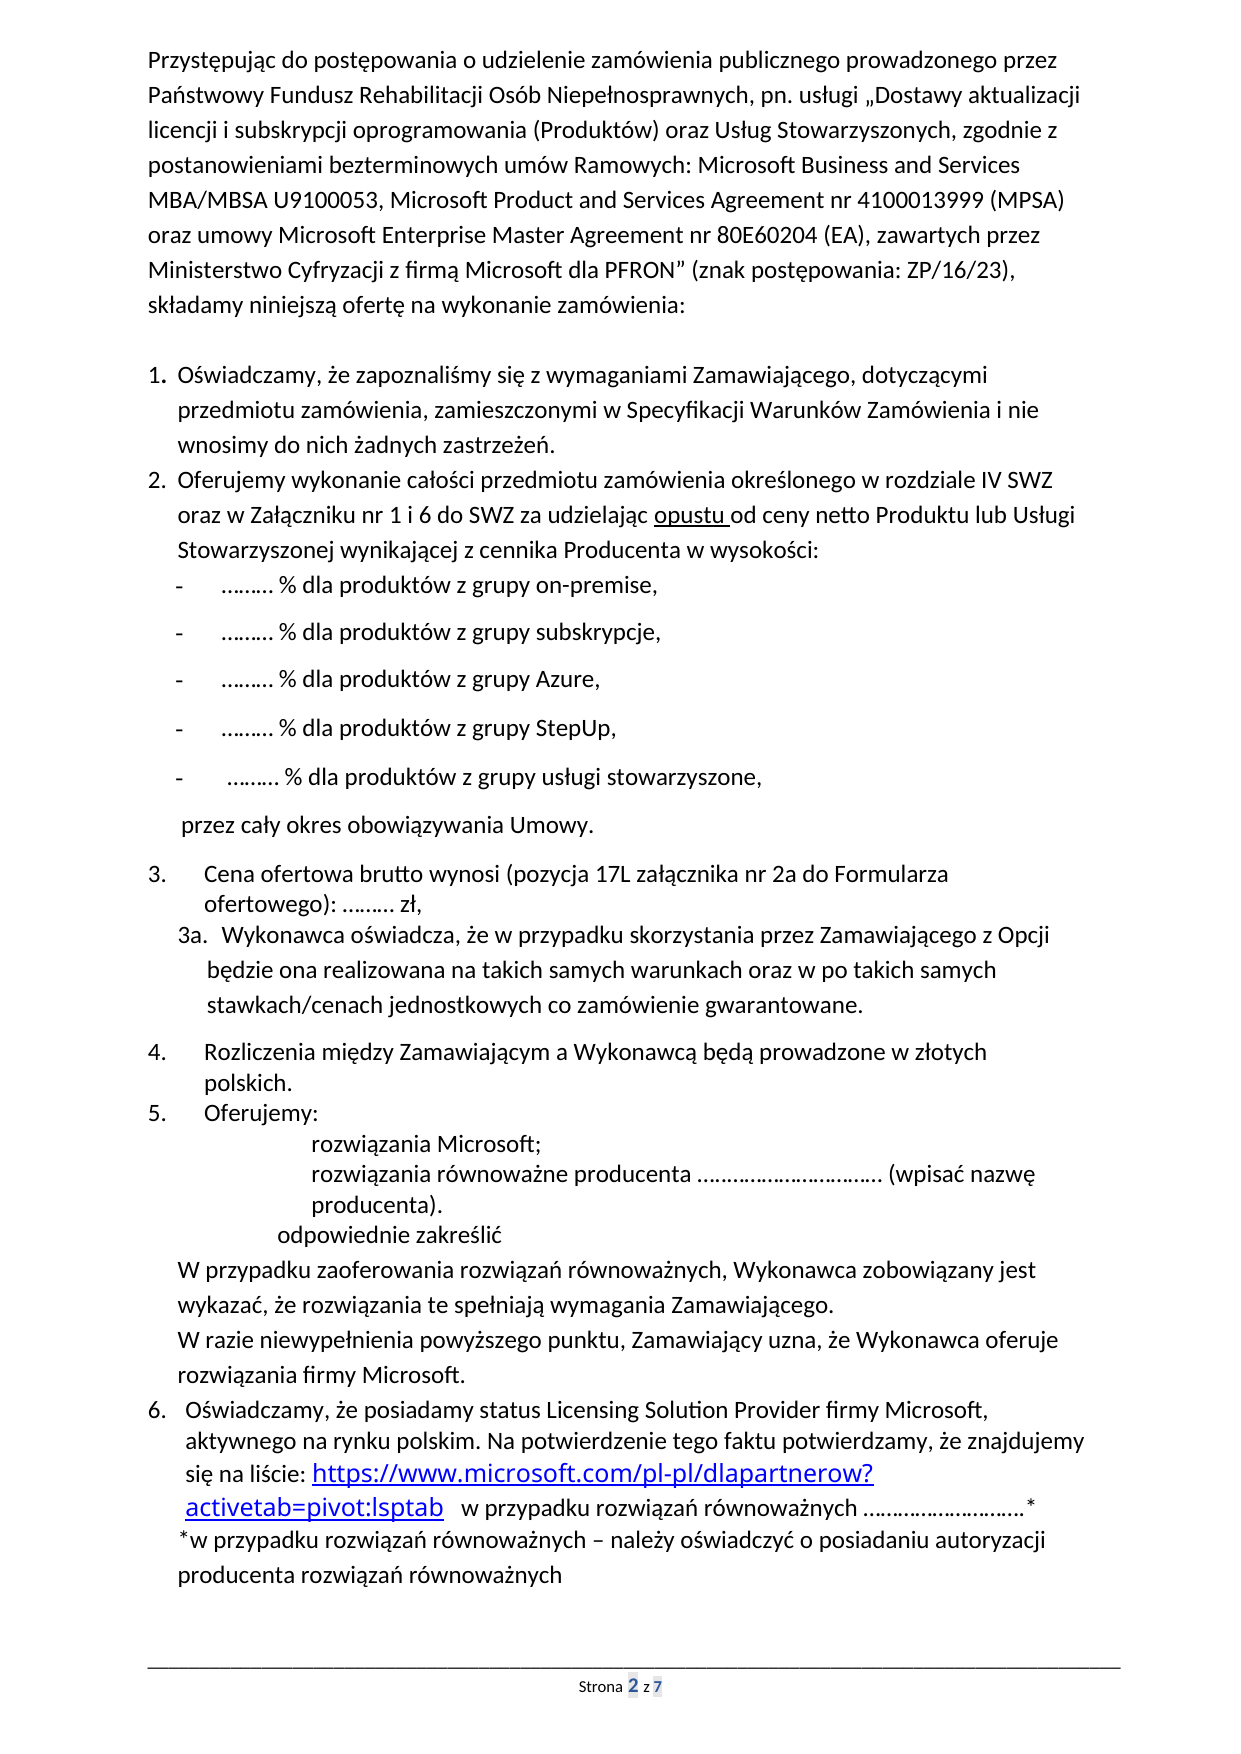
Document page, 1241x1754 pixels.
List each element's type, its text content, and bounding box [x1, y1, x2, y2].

list Oferujemy: [148, 1097, 1070, 1128]
text 1. Oświadczamy, że zapoznaliśmy się z wymaganiami Zamawiającego, dotyczącymi przedmiotu zamówienia, zamieszczonymi w Specyfikacji Warunków Zamówienia i nie wnosimy do nich żadnych zastrzeżeń. [148, 359, 1093, 460]
list Oświadczamy, że posiadamy status Licensing Solution Provider firmy Microsoft, aktywnego na rynku polskim. Na potwierdzenie tego faktu potwierdzamy, że znajdujemy się na liście: https://www.microsoft.com/pl-pl/dlapartnerow?activetab=pivot:lsptab w przypadku rozwiązań równoważnych ……………………….* [148, 1395, 1093, 1524]
list ……… % dla produktów z grupy subskrypcje, [175, 616, 948, 647]
list ……… % dla produktów z grupy on-premise, [175, 569, 948, 600]
list ……… % dla produktów z grupy Azure, [175, 663, 948, 694]
list rozwiązania Microsoft; [274, 1128, 1093, 1159]
text odpowiednie zakreślić [148, 1220, 1093, 1250]
list ……… % dla produktów z grupy usługi stowarzyszone, [175, 761, 948, 791]
text przez cały okres obowiązywania Umowy. [175, 809, 948, 840]
list Rozliczenia między Zamawiającym a Wykonawcą będą prowadzone w złotych polskich. [148, 1036, 1070, 1097]
list ……… % dla produktów z grupy StepUp, [175, 712, 948, 743]
list rozwiązania równoważne producenta …..……………………… (wpisać nazwę producenta). [274, 1159, 1093, 1220]
text 2. Oferujemy wykonanie całości przedmiotu zamówienia określonego w rozdziale IV SWZ oraz w Załączniku nr 1 i 6 do SWZ za udzielając opustu od ceny netto Produktu lub Usługi Stowarzyszonej wynikającej z cennika Producenta w wysokości: [148, 464, 1093, 565]
text Przystępując do postępowania o udzielenie zamówienia publicznego prowadzonego przez Państwowy Fundusz Rehabilitacji Osób Niepełnosprawnych, pn. usługi „Dostawy aktualizacji licencji i subskrypcji oprogramowania (Produktów) oraz Usług Stowarzyszonych, zgodnie z postanowieniami bezterminowych umów Ramowych: Microsoft Business and Services MBA/MBSA U9100053, Microsoft Product and Services Agreement nr 4100013999 (MPSA) oraz umowy Microsoft Enterprise Master Agreement nr 80E60204 (EA), zawartych przez Ministerstwo Cyfryzacji z firmą Microsoft dla PFRON” (znak postępowania: ZP/16/23), składamy niniejszą ofertę na wykonanie zamówienia: [148, 44, 1093, 320]
list Cena ofertowa brutto wynosi (pozycja 17L załącznika nr 2a do Formularza ofertowego): ……… zł, [148, 858, 1070, 919]
text *w przypadku rozwiązań równoważnych – należy oświadczyć o posiadaniu autoryzacji producenta rozwiązań równoważnych [177, 1524, 1093, 1589]
text 3a. Wykonawca oświadcza, że w przypadku skorzystania przez Zamawiającego z Opcji będzie ona realizowana na takich samych warunkach oraz w po takich samych stawkach/cenach jednostkowych co zamówienie gwarantowane. [177, 919, 1093, 1019]
text W razie niewypełnienia powyższego punktu, Zamawiający uzna, że Wykonawca oferuje rozwiązania firmy Microsoft. [177, 1325, 1093, 1390]
text W przypadku zaoferowania rozwiązań równoważnych, Wykonawca zobowiązany jest wykazać, że rozwiązania te spełniają wymagania Zamawiającego. [177, 1255, 1093, 1320]
